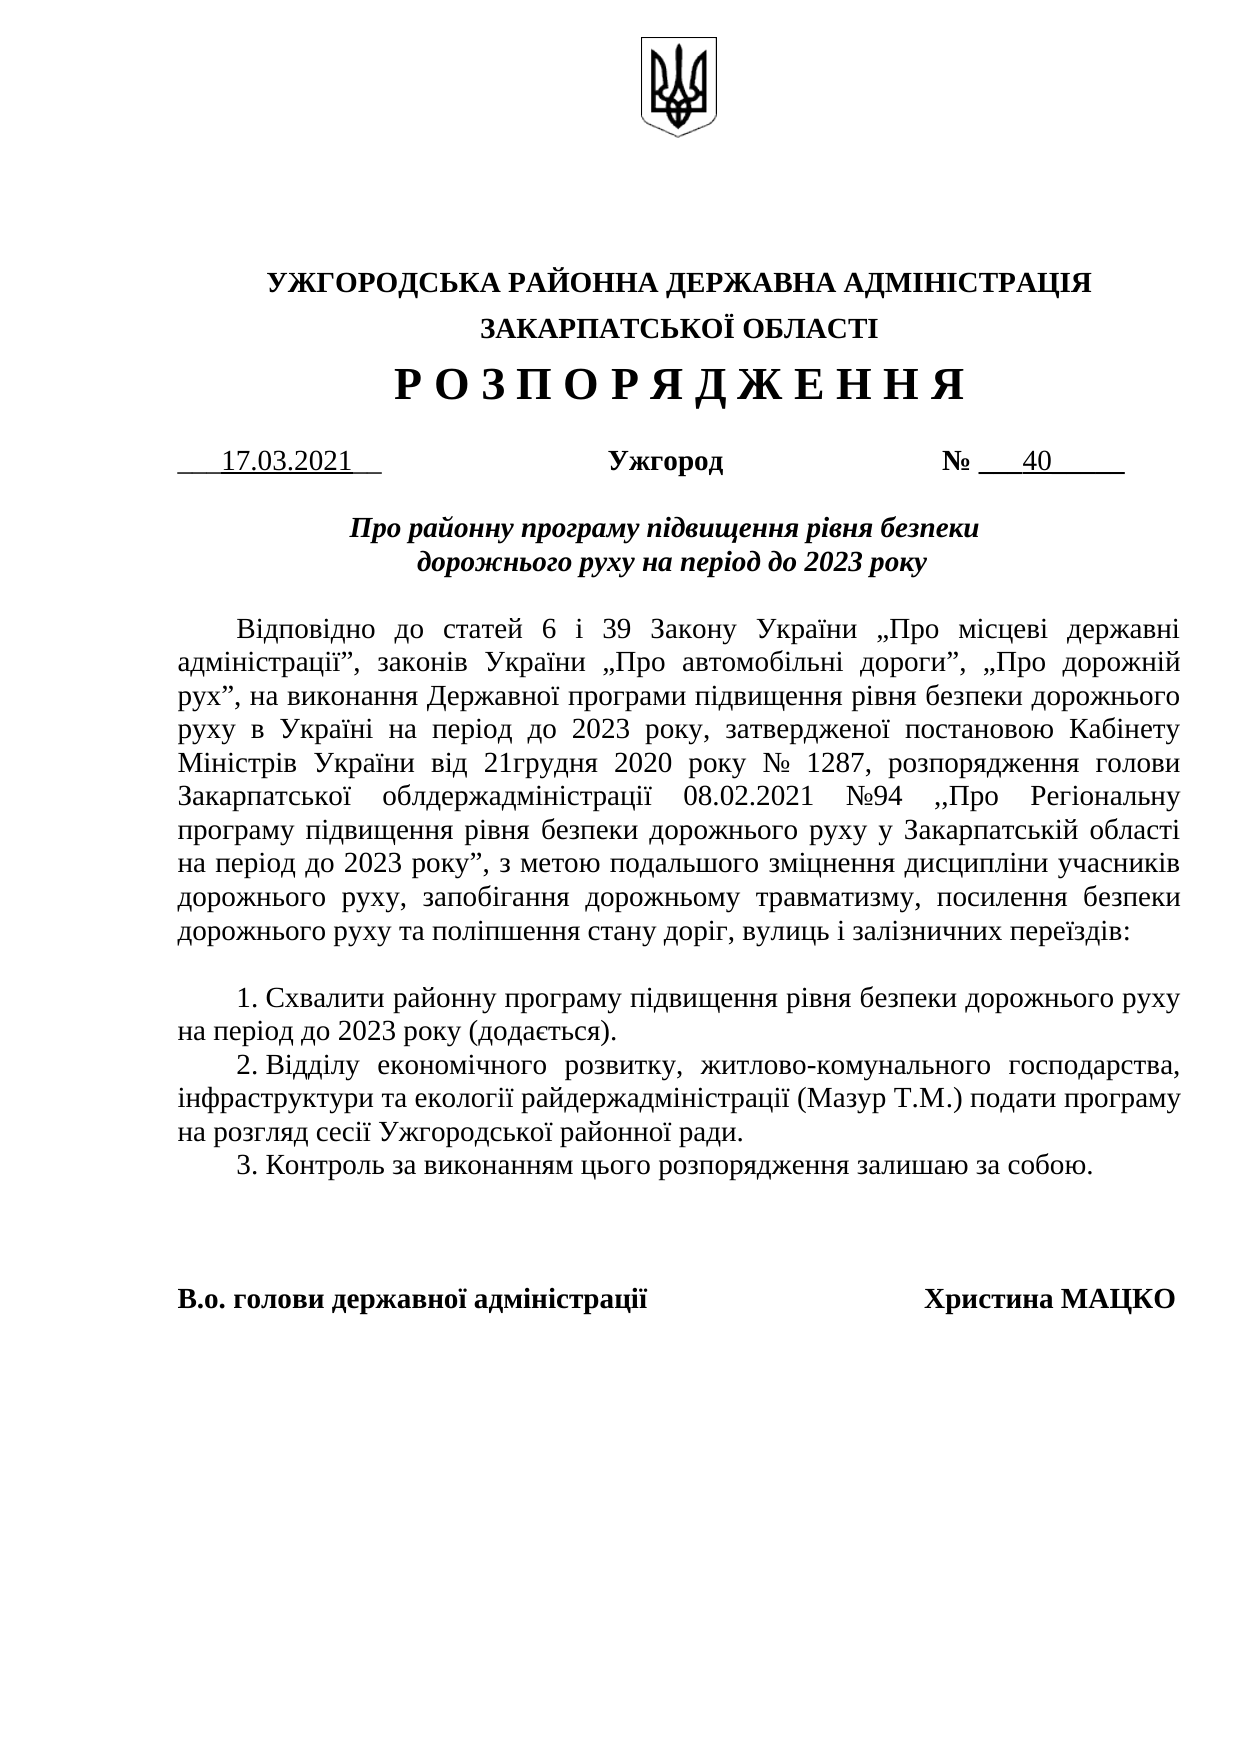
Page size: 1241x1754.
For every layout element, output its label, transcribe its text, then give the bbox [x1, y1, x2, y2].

text ЗАКАРПАТСЬКОЇ ОБЛАСТІ [177, 311, 1181, 344]
picture [641, 37, 717, 138]
text 2. Відділу економічного розвитку, житлово-комунального господарства, інфраструктури та екології райдержадміністрації (Мазур Т.М.) подати програму на розгляд сесії Ужгородської районної ради. [177, 1047, 1181, 1147]
text 1. Схвалити районну програму підвищення рівня безпеки дорожнього руху на період до 2023 року (додається). [177, 980, 1181, 1047]
text Про районну програму підвищення рівня безпеки дорожнього руху на період до 2023 року [295, 510, 1034, 577]
text 3. Контроль за виконанням цього розпорядження залишаю за собою. [177, 1147, 1181, 1181]
text УЖГОРОДСЬКА РАЙОННА державна адміністрація [177, 265, 1181, 298]
text ___17.03.2021__ Ужгород № ___40_____ [177, 443, 1181, 477]
text Відповідно до статей 6 і 39 Закону України „Про місцеві державні адміністрації”, законів України „Про автомобільні дороги”, „Про дорожній рух”, на виконання Державної програми підвищення рівня безпеки дорожнього руху в Україні на період до 2023 року, затвердженої постановою Кабінету Міністрів України від 21грудня 2020 року № 1287, розпорядження голови Закарпатської облдержадміністрації 08.02.2021 №94 ,,Про Регіональну програму підвищення рівня безпеки дорожнього руху у Закарпатській області на період до 2023 року”, з метою подальшого зміцнення дисципліни учасників дорожнього руху, запобігання дорожньому травматизму, посилення безпеки дорожнього руху та поліпшення стану доріг, вулиць і залізничних переїздів: [177, 611, 1181, 946]
text Р О З П О Р Я Д Ж Е Н Н Я [177, 357, 1181, 409]
text В.о. голови державної адміністрації Христина МАЦКО [177, 1282, 1181, 1315]
